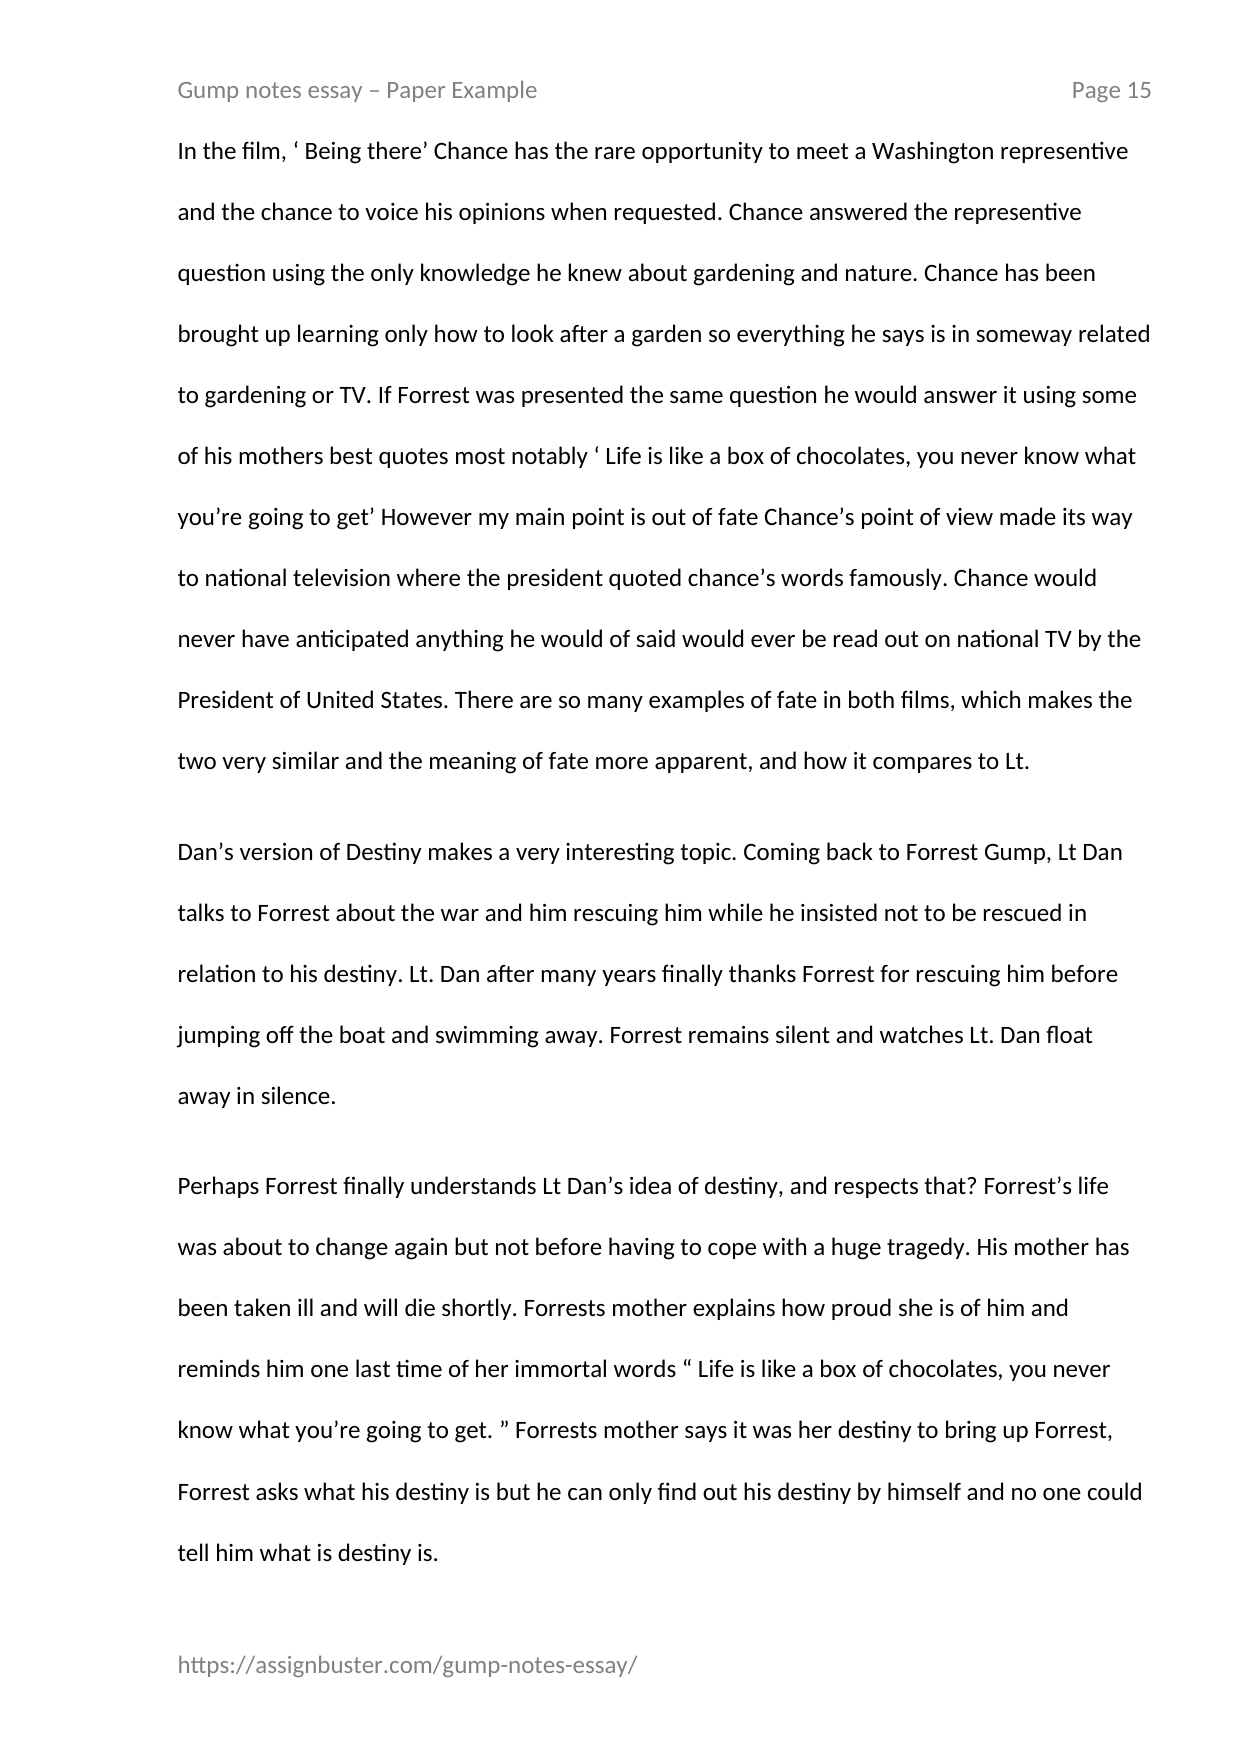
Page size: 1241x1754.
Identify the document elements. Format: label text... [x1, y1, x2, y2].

text Perhaps Forrest finally understands Lt Dan’s idea of destiny, and respects that? Forrest’s life was about to change again but not before having to cope with a huge tragedy. His mother has been taken ill and will die shortly. Forrests mother explains how proud she is of him and reminds him one last time of her immortal words “ Life is like a box of chocolates, you never know what you’re going to get. ” Forrests mother says it was her destiny to bring up Forrest, Forrest asks what his destiny is but he can only find out his destiny by himself and no one could tell him what is destiny is. [177, 1170, 1152, 1567]
text Dan’s version of Destiny makes a very interesting topic. Coming back to Forrest Gump, Lt Dan talks to Forrest about the war and him rescuing him while he insisted not to be rescued in relation to his destiny. Lt. Dan after many years finally thanks Forrest for rescuing him before jumping off the boat and swimming away. Forrest remains silent and watches Lt. Dan float away in silence. [177, 836, 1152, 1110]
text In the film, ‘ Being there’ Chance has the rare opportunity to meet a Washington representive and the chance to voice his opinions when requested. Chance answered the representive question using the only knowledge he knew about gardening and nature. Chance has been brought up learning only how to look after a garden so everything he says is in someway related to gardening or TV. If Forrest was presented the same question he would answer it using some of his mothers best quotes most notably ‘ Life is like a box of chocolates, you never know what you’re going to get’ However my main point is out of fate Chance’s point of view made its way to national television where the president quoted chance’s words famously. Chance would never have anticipated anything he would of said would ever be read out on national TV by the President of United States. There are so many examples of fate in both films, which makes the two very similar and the meaning of fate more apparent, and how it compares to Lt. [177, 135, 1152, 776]
